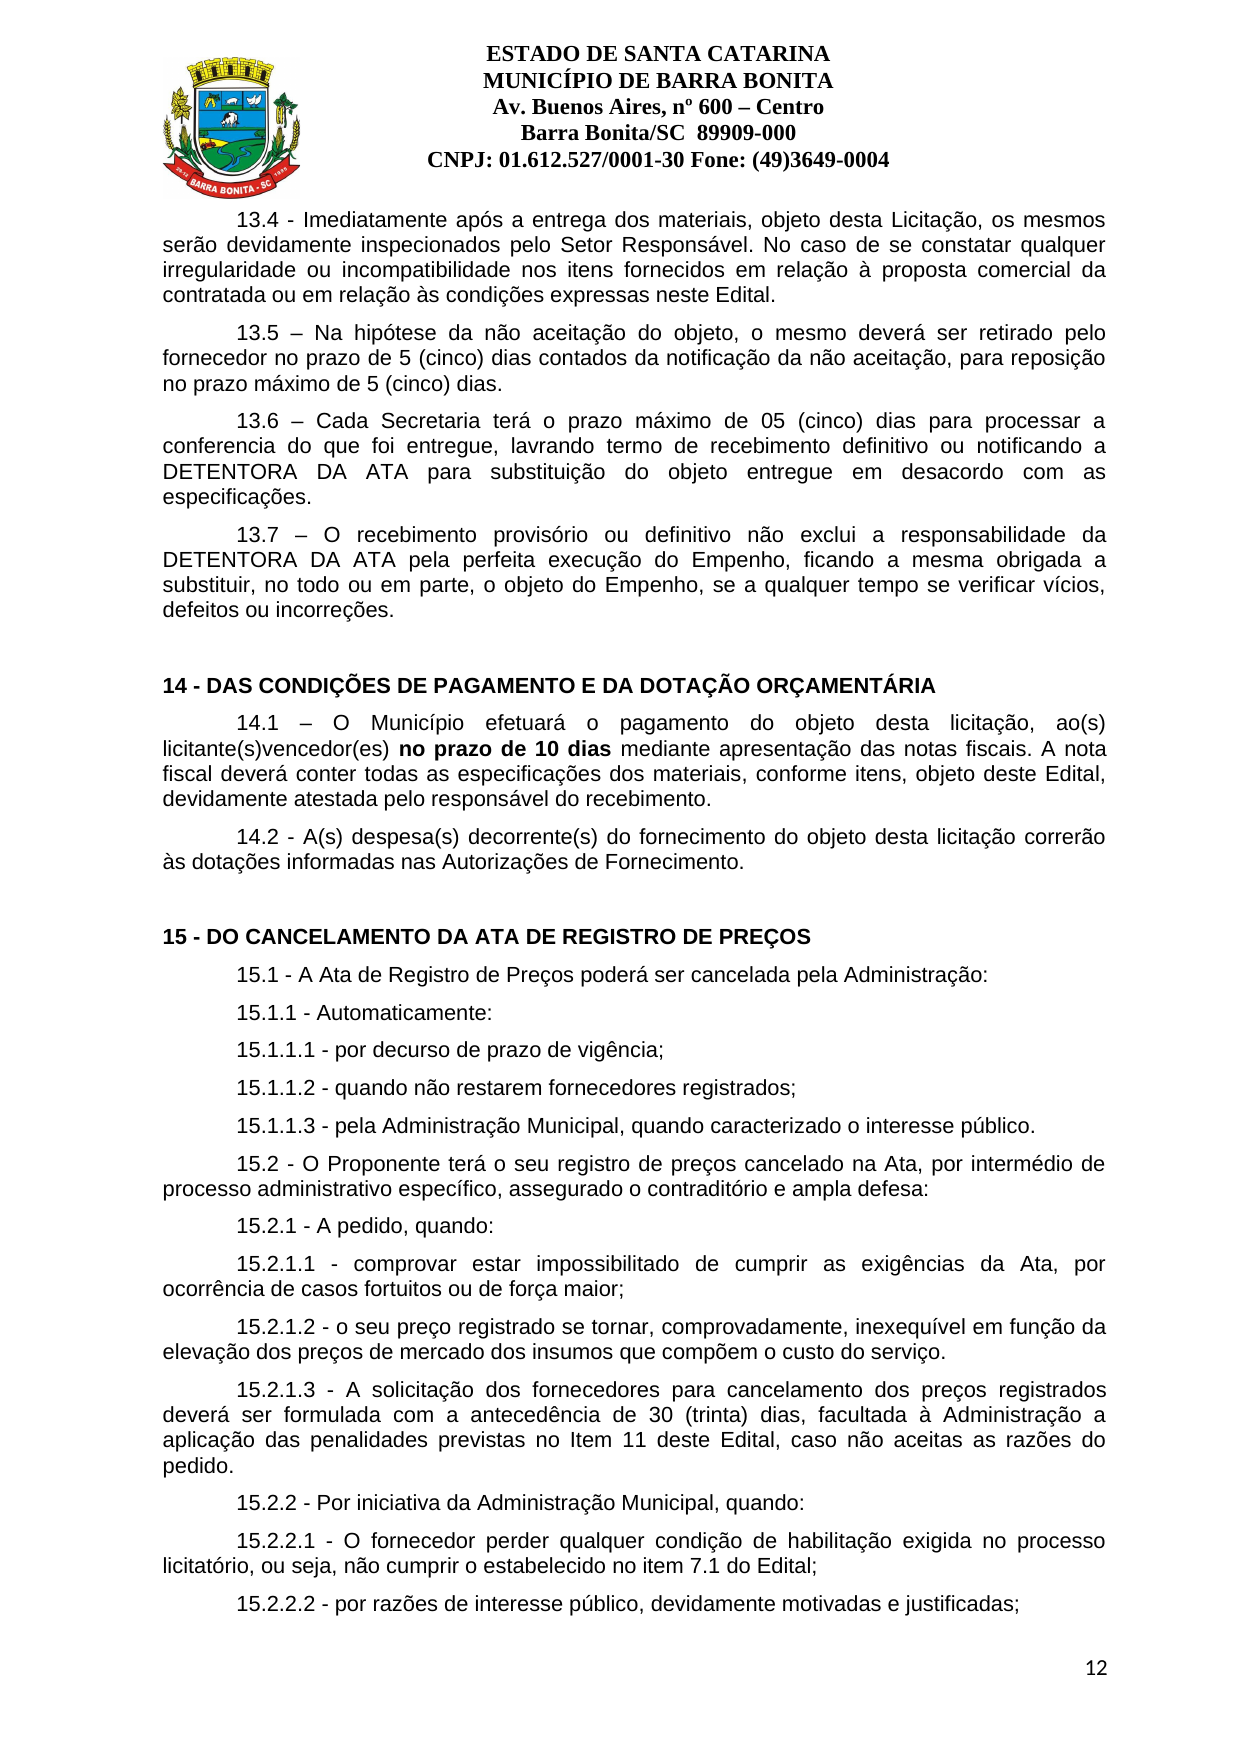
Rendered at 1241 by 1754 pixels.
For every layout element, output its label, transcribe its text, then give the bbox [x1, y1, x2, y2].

text 15.1.1 - Automaticamente: [162, 1000, 1107, 1025]
text 14 - DAS CONDIÇÕES DE PAGAMENTO E DA DOTAÇÃO ORÇAMENTÁRIA [162, 673, 1107, 698]
text 13.7 – O recebimento provisório ou definitivo não exclui a responsabilidade da DETENTORA DA ATA pela perfeita execução do Empenho, ficando a mesma obrigada a substituir, no todo ou em parte, o objeto do Empenho, se a qualquer tempo se verificar vícios, defeitos ou incorreções. [162, 522, 1107, 622]
text 14.2 - A(s) despesa(s) decorrente(s) do fornecimento do objeto desta licitação correrão às dotações informadas nas Autorizações de Fornecimento. [162, 824, 1107, 874]
text 15.1 - A Ata de Registro de Preços poderá ser cancelada pela Administração: [162, 962, 1107, 987]
text 13.6 – Cada Secretaria terá o prazo máximo de 05 (cinco) dias para processar a conferencia do que foi entregue, lavrando termo de recebimento definitivo ou notificando a DETENTORA DA ATA para substituição do objeto entregue em desacordo com as especificações. [162, 408, 1107, 509]
picture [162, 57, 300, 199]
text 15.1.1.1 - por decurso de prazo de vigência; [162, 1037, 1107, 1063]
text 13.4 - Imediatamente após a entrega dos materiais, objeto desta Licitação, os mesmos serão devidamente inspecionados pelo Setor Responsável. No caso de se constatar qualquer irregularidade ou incompatibilidade nos itens fornecidos em relação à proposta comercial da contratada ou em relação às condições expressas neste Edital. [162, 207, 1107, 308]
text 15.1.1.3 - pela Administração Municipal, quando caracterizado o interesse público. [162, 1113, 1107, 1138]
text 15 - DO CANCELAMENTO DA ATA DE REGISTRO DE PREÇOS [162, 924, 1107, 949]
text 15.2.1.3 - A solicitação dos fornecedores para cancelamento dos preços registrados deverá ser formulada com a antecedência de 30 (trinta) dias, facultada à Administração a aplicação das penalidades previstas no Item 11 deste Edital, caso não aceitas as razões do pedido. [162, 1377, 1107, 1478]
text 15.2.1.2 - o seu preço registrado se tornar, comprovadamente, inexequível em função da elevação dos preços de mercado dos insumos que compõem o custo do serviço. [162, 1314, 1107, 1364]
text 15.2.1 - A pedido, quando: [162, 1213, 1107, 1239]
text 15.2.2.2 - por razões de interesse público, devidamente motivadas e justificadas; [162, 1591, 1107, 1616]
text 15.2.2.1 - O fornecedor perder qualquer condição de habilitação exigida no processo licitatório, ou seja, não cumprir o estabelecido no item 7.1 do Edital; [162, 1528, 1107, 1578]
text 15.1.1.2 - quando não restarem fornecedores registrados; [162, 1075, 1107, 1100]
text 13.5 – Na hipótese da não aceitação do objeto, o mesmo deverá ser retirado pelo fornecedor no prazo de 5 (cinco) dias contados da notificação da não aceitação, para reposição no prazo máximo de 5 (cinco) dias. [162, 320, 1107, 396]
text 15.2.2 - Por iniciativa da Administração Municipal, quando: [162, 1490, 1107, 1516]
text 15.2 - O Proponente terá o seu registro de preços cancelado na Ata, por intermédio de processo administrativo específico, assegurado o contraditório e ampla defesa: [162, 1151, 1107, 1201]
text 15.2.1.1 - comprovar estar impossibilitado de cumprir as exigências da Ata, por ocorrência de casos fortuitos ou de força maior; [162, 1251, 1107, 1302]
text 14.1 – O Município efetuará o pagamento do objeto desta licitação, ao(s) licitante(s)vencedor(es) no prazo de 10 dias mediante apresentação das notas fiscais. A nota fiscal deverá conter todas as especificações dos materiais, conforme itens, objeto deste Edital, devidamente atestada pelo responsável do recebimento. [162, 710, 1107, 811]
